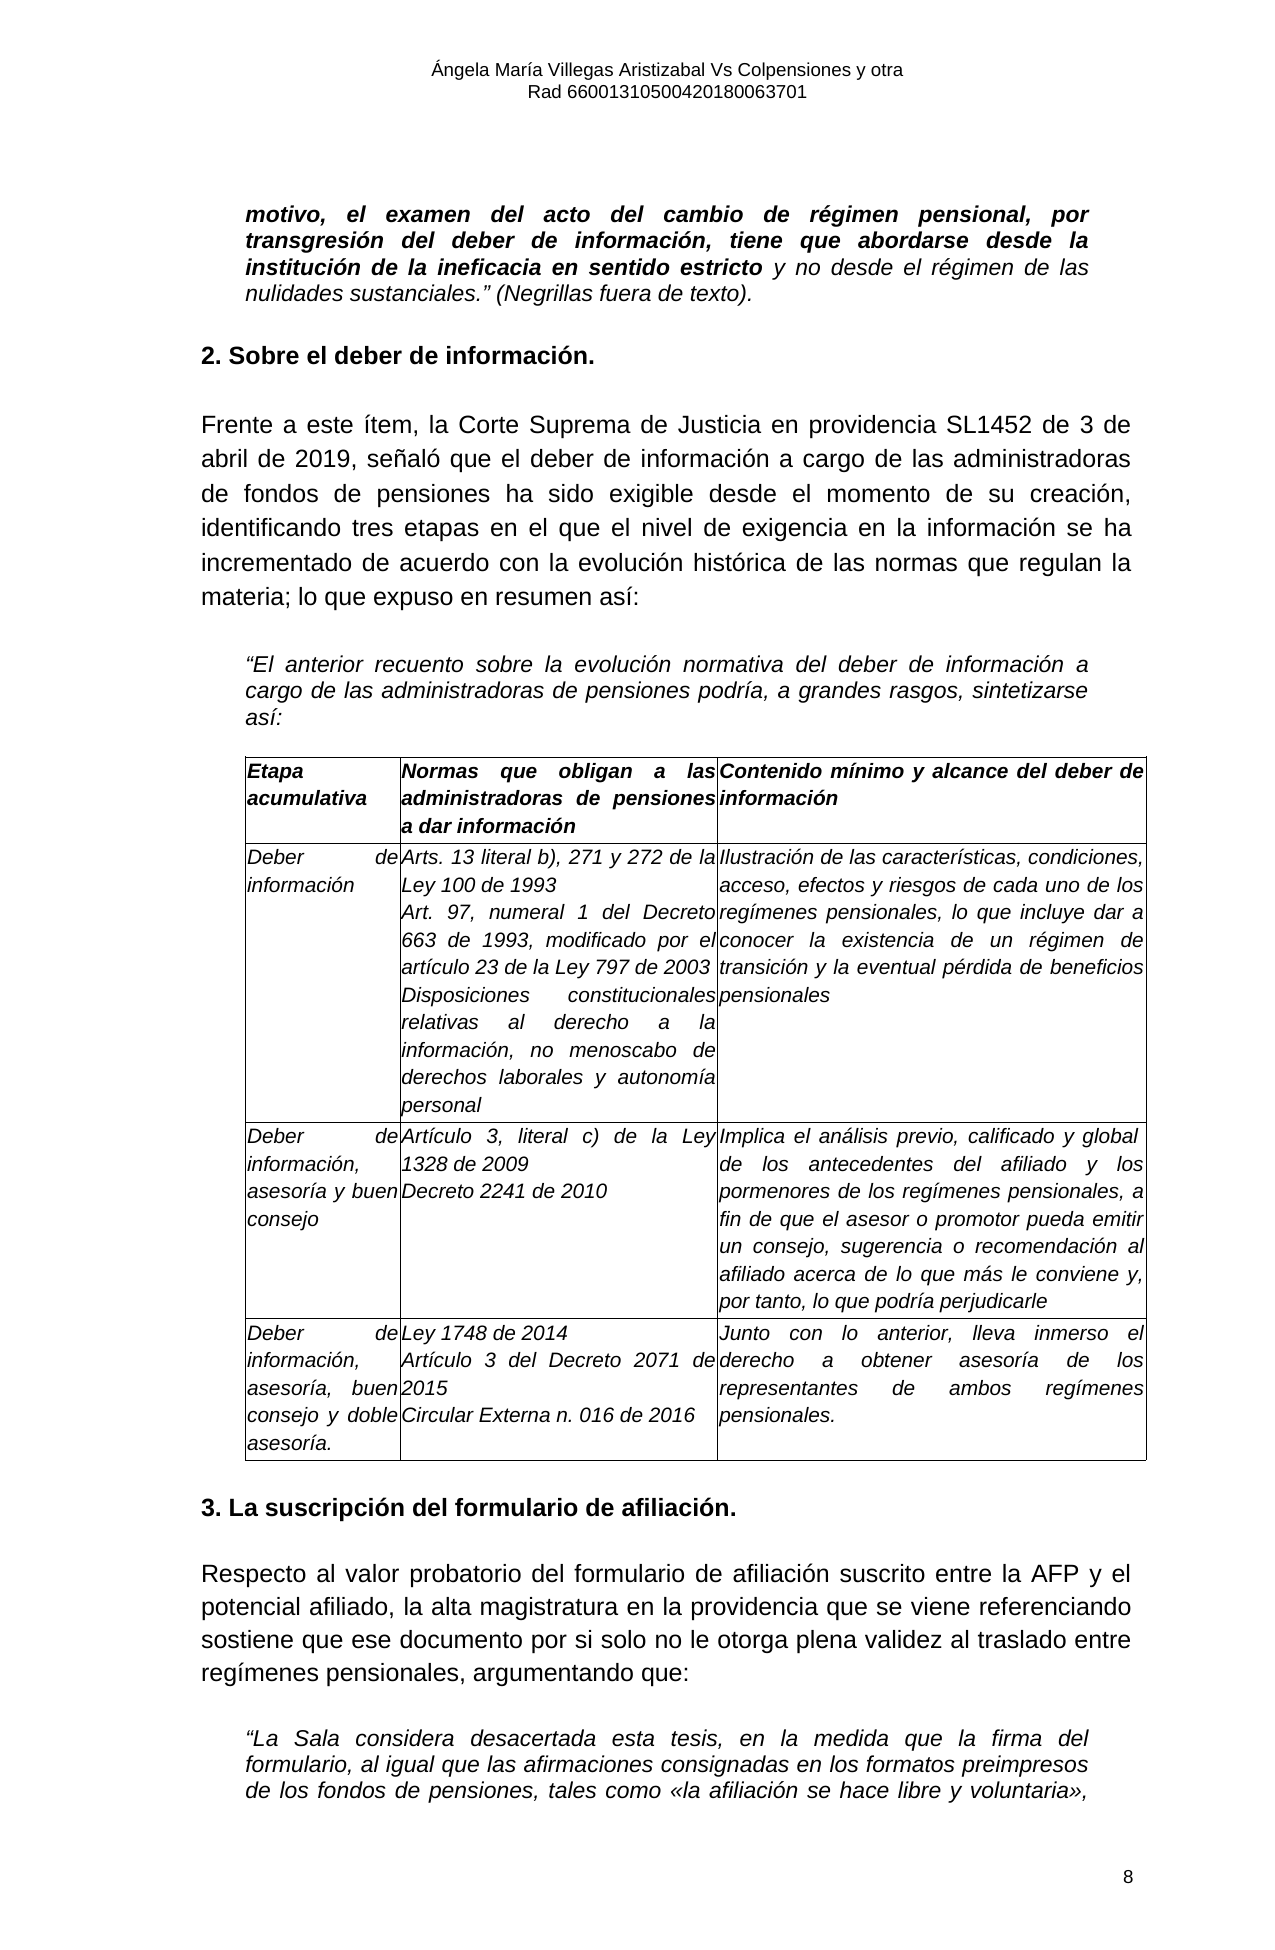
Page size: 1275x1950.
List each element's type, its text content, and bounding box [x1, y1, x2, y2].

text 3. La suscripción del formulario de afiliación. [201, 1493, 1133, 1522]
table_cell Deber de información, asesoría, buen consejo y doble asesoría. [246, 1319, 400, 1460]
table_cell Deber de información [246, 844, 400, 1122]
table_cell Arts. 13 literal b), 271 y 272 de la Ley 100 de 1993 Art. 97, numeral 1 del Decreto 663 de 1993, modificado por el artículo 23 de la Ley 797 de 2003 Disposiciones constitucionales relativas al derecho a la información, no menoscabo de derechos laborales y autonomía personal [401, 844, 717, 1122]
text 2. Sobre el deber de información. [201, 341, 1133, 369]
text Frente a este ítem, la Corte Suprema de Justicia en providencia SL1452 de 3 de abril de 2019, señaló que el deber de información a cargo de las administradoras de fondos de pensiones ha sido exigible desde el momento de su creación, identificando tres etapas en el que el nivel de exigencia en la información se ha incrementado de acuerdo con la evolución histórica de las normas que regulan la materia; lo que expuso en resumen así: [201, 410, 1133, 611]
text Respecto al valor probatorio del formulario de afiliación suscrito entre la AFP y el potencial afiliado, la alta magistratura en la providencia que se viene referenciando sostiene que ese documento por si solo no le otorga plena validez al traslado entre regímenes pensionales, argumentando que: [201, 1559, 1133, 1687]
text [245, 201, 1089, 306]
table_cell Deber de información, asesoría y buen consejo [246, 1123, 400, 1318]
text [245, 1724, 1089, 1803]
text “El anterior recuento sobre la evolución normativa del deber de información a cargo de las administradoras de pensiones podría, a grandes rasgos, sintetizarse así: [245, 651, 1089, 730]
table_header Contenido mínimo y alcance del deber de información [718, 758, 1146, 843]
table_cell Artículo 3, literal c) de la Ley 1328 de 2009 Decreto 2241 de 2010 [401, 1123, 717, 1318]
table_cell Ley 1748 de 2014 Artículo 3 del Decreto 2071 de 2015 Circular Externa n. 016 de 2016 [401, 1319, 717, 1460]
table_cell Junto con lo anterior, lleva inmerso el derecho a obtener asesoría de los representantes de ambos regímenes pensionales. [718, 1319, 1146, 1460]
table_header Normas que obligan a las administradoras de pensiones a dar información [401, 758, 717, 843]
table_cell Ilustración de las características, condiciones, acceso, efectos y riesgos de cada uno de los regímenes pensionales, lo que incluye dar a conocer la existencia de un régimen de transición y la eventual pérdida de beneficios pensionales [718, 844, 1146, 1122]
table_header Etapa acumulativa [246, 758, 400, 843]
table_cell Implica el análisis previo, calificado y global de los antecedentes del afiliado y los pormenores de los regímenes pensionales, a fin de que el asesor o promotor pueda emitir un consejo, sugerencia o recomendación al afiliado acerca de lo que más le conviene y, por tanto, lo que podría perjudicarle [718, 1123, 1146, 1318]
